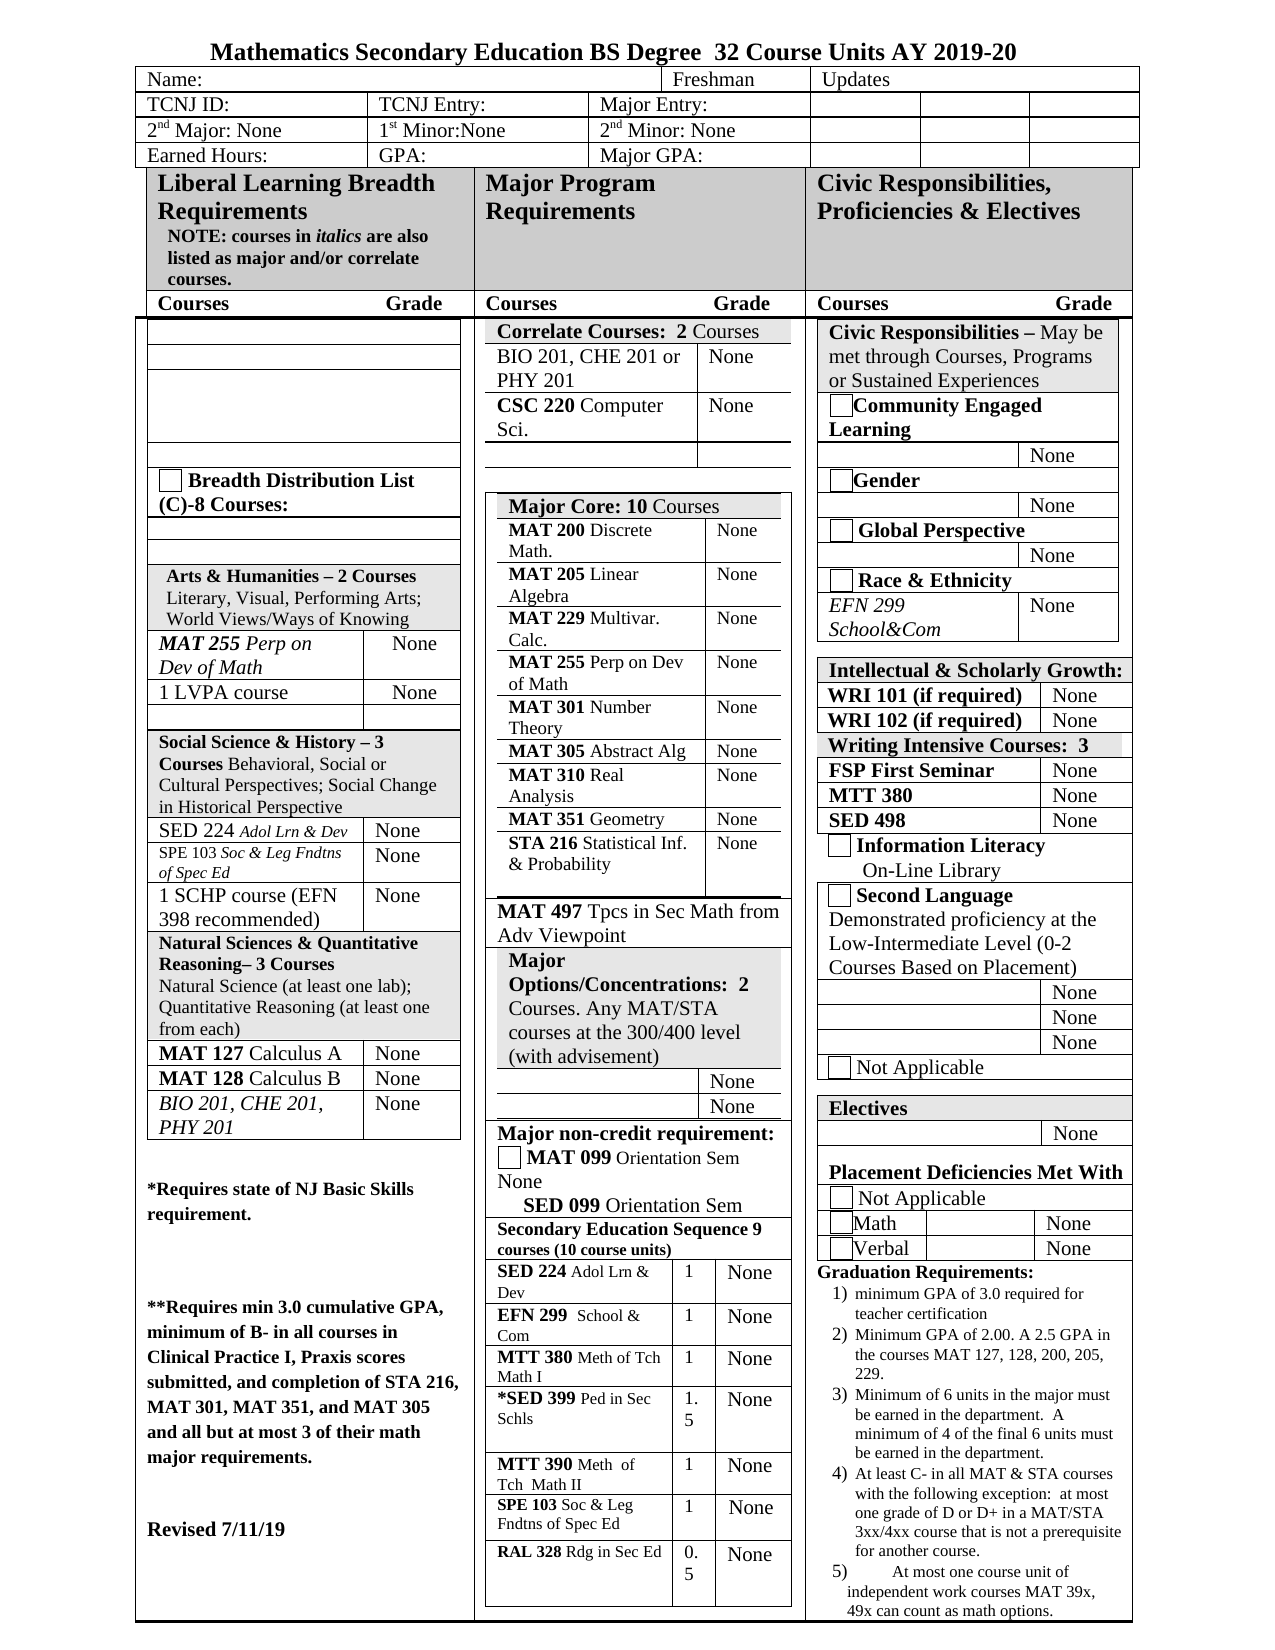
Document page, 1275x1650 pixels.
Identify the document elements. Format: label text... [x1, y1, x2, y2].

table_header [662, 67, 810, 91]
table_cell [806, 319, 1132, 1620]
table_cell GPA: [368, 143, 588, 167]
table_header Updates [811, 67, 1139, 91]
table_cell [475, 319, 805, 1620]
table_cell Civic Responsibilities, Proficiencies & Electives [806, 168, 1132, 290]
table_cell Major Program Requirements [475, 168, 805, 290]
table_cell Courses Grade [475, 291, 805, 316]
table_cell Courses Grade [806, 291, 1132, 316]
table_cell 2nd Major: [136, 118, 367, 142]
table_cell TCNJ ID: [136, 93, 367, 116]
table_cell Courses Grade [147, 291, 474, 316]
table_cell [921, 118, 1029, 142]
table_cell Major Entry: [589, 93, 810, 116]
table_cell [1030, 118, 1139, 142]
table_cell [921, 93, 1029, 116]
text Mathematics Secondary Education BS Degree Course Units AY 2019-20 [135, 37, 1140, 66]
table_cell TCNJ Entry: [368, 93, 588, 116]
table_cell Earned Hours: [136, 143, 367, 167]
table_cell [811, 93, 920, 116]
table_cell [811, 118, 920, 142]
table_cell Major GPA: [589, 143, 810, 167]
table_cell 2nd Minor: [589, 118, 810, 142]
table_cell [811, 143, 920, 167]
table_cell 1st Minor: [368, 118, 588, 142]
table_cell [136, 319, 474, 1620]
table_cell [921, 143, 1029, 167]
table_cell Liberal Learning Breadth Requirements NOTE: courses in italics are also listed as major and/or correlate courses. [147, 168, 474, 290]
table_cell [1030, 93, 1139, 116]
table_cell [1030, 143, 1139, 167]
table_header Name: [136, 67, 661, 91]
